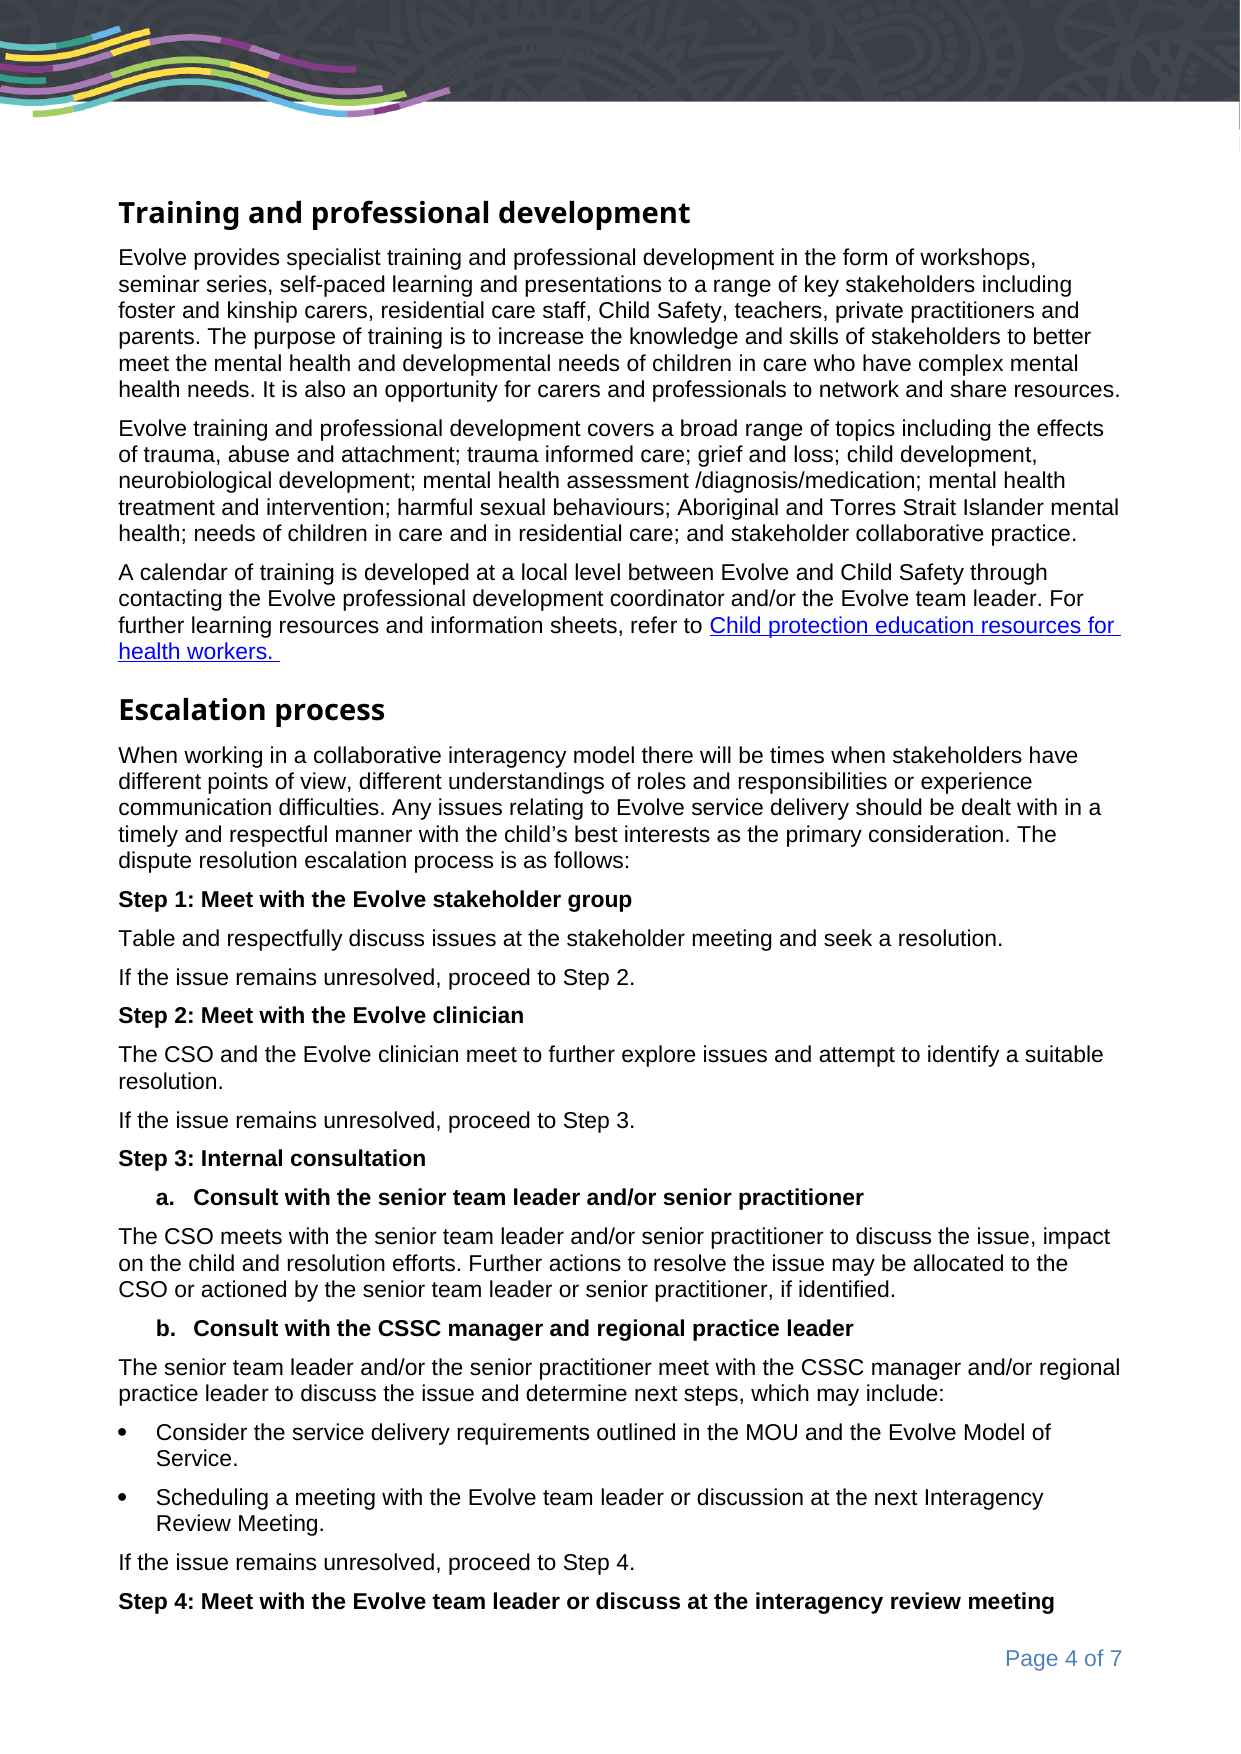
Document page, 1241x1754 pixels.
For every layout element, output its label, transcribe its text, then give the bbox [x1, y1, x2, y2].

text Evolve provides specialist training and professional development in the form of workshops, seminar series, self-paced learning and presentations to a range of key stakeholders including foster and kinship carers, residential care staff, Child Safety, teachers, private practitioners and parents. The purpose of training is to increase the knowledge and skills of stakeholders to better meet the mental health and developmental needs of children in care who have complex mental health needs. It is also an opportunity for carers and professionals to network and share resources. [118, 244, 1122, 402]
text Step 3: Internal consultation [118, 1145, 1122, 1172]
picture [0, 0, 1240, 192]
list Scheduling a meeting with the Evolve team leader or discussion at the next Interagency Review Meeting. [118, 1484, 1122, 1537]
text When working in a collaborative interagency model there will be times when stakeholders have different points of view, different understandings of roles and responsibilities or experience communication difficulties. Any issues relating to Evolve service delivery should be dealt with in a timely and respectful manner with the child’s best interests as the primary consideration. The dispute resolution escalation process is as follows: [118, 742, 1122, 873]
subtitle Escalation process [118, 689, 1122, 729]
subtitle Training and professional development [118, 192, 1122, 232]
list Consult with the CSSC manager and regional practice leader [156, 1315, 1122, 1341]
text Step 1: Meet with the Evolve stakeholder group [118, 886, 1122, 912]
text The CSO and the Evolve clinician meet to further explore issues and attempt to identify a suitable resolution. [118, 1041, 1122, 1094]
text The senior team leader and/or the senior practitioner meet with the CSSC manager and/or regional practice leader to discuss the issue and determine next steps, which may include: [118, 1353, 1122, 1406]
text If the issue remains unresolved, proceed to Step 2. [118, 964, 1122, 990]
list Consult with the senior team leader and/or senior practitioner [156, 1184, 1122, 1211]
text The CSO meets with the senior team leader and/or senior practitioner to discuss the issue, impact on the child and resolution efforts. Further actions to resolve the issue may be allocated to the CSO or actioned by the senior team leader or senior practitioner, if identified. [118, 1223, 1122, 1302]
text Table and respectfully discuss issues at the stakeholder meeting and seek a resolution. [118, 925, 1122, 951]
text Step 2: Meet with the Evolve clinician [118, 1002, 1122, 1029]
text Evolve training and professional development covers a broad range of topics including the effects of trauma, abuse and attachment; trauma informed care; grief and loss; child development, neurobiological development; mental health assessment /diagnosis/medication; mental health treatment and intervention; harmful sexual behaviours; Aboriginal and Torres Strait Islander mental health; needs of children in care and in residential care; and stakeholder collaborative practice. [118, 415, 1122, 547]
text If the issue remains unresolved, proceed to Step 4. [118, 1549, 1122, 1576]
list Consider the service delivery requirements outlined in the MOU and the Evolve Model of Service. [118, 1419, 1122, 1471]
text If the issue remains unresolved, proceed to Step 3. [118, 1107, 1122, 1133]
text A calendar of training is developed at a local level between Evolve and Child Safety through contacting the Evolve professional development coordinator and/or the Evolve team leader. For further learning resources and information sheets, refer to Child protection education resources for health workers. [118, 559, 1122, 664]
text Step 4: Meet with the Evolve team leader or discuss at the interagency review meeting [118, 1588, 1122, 1614]
